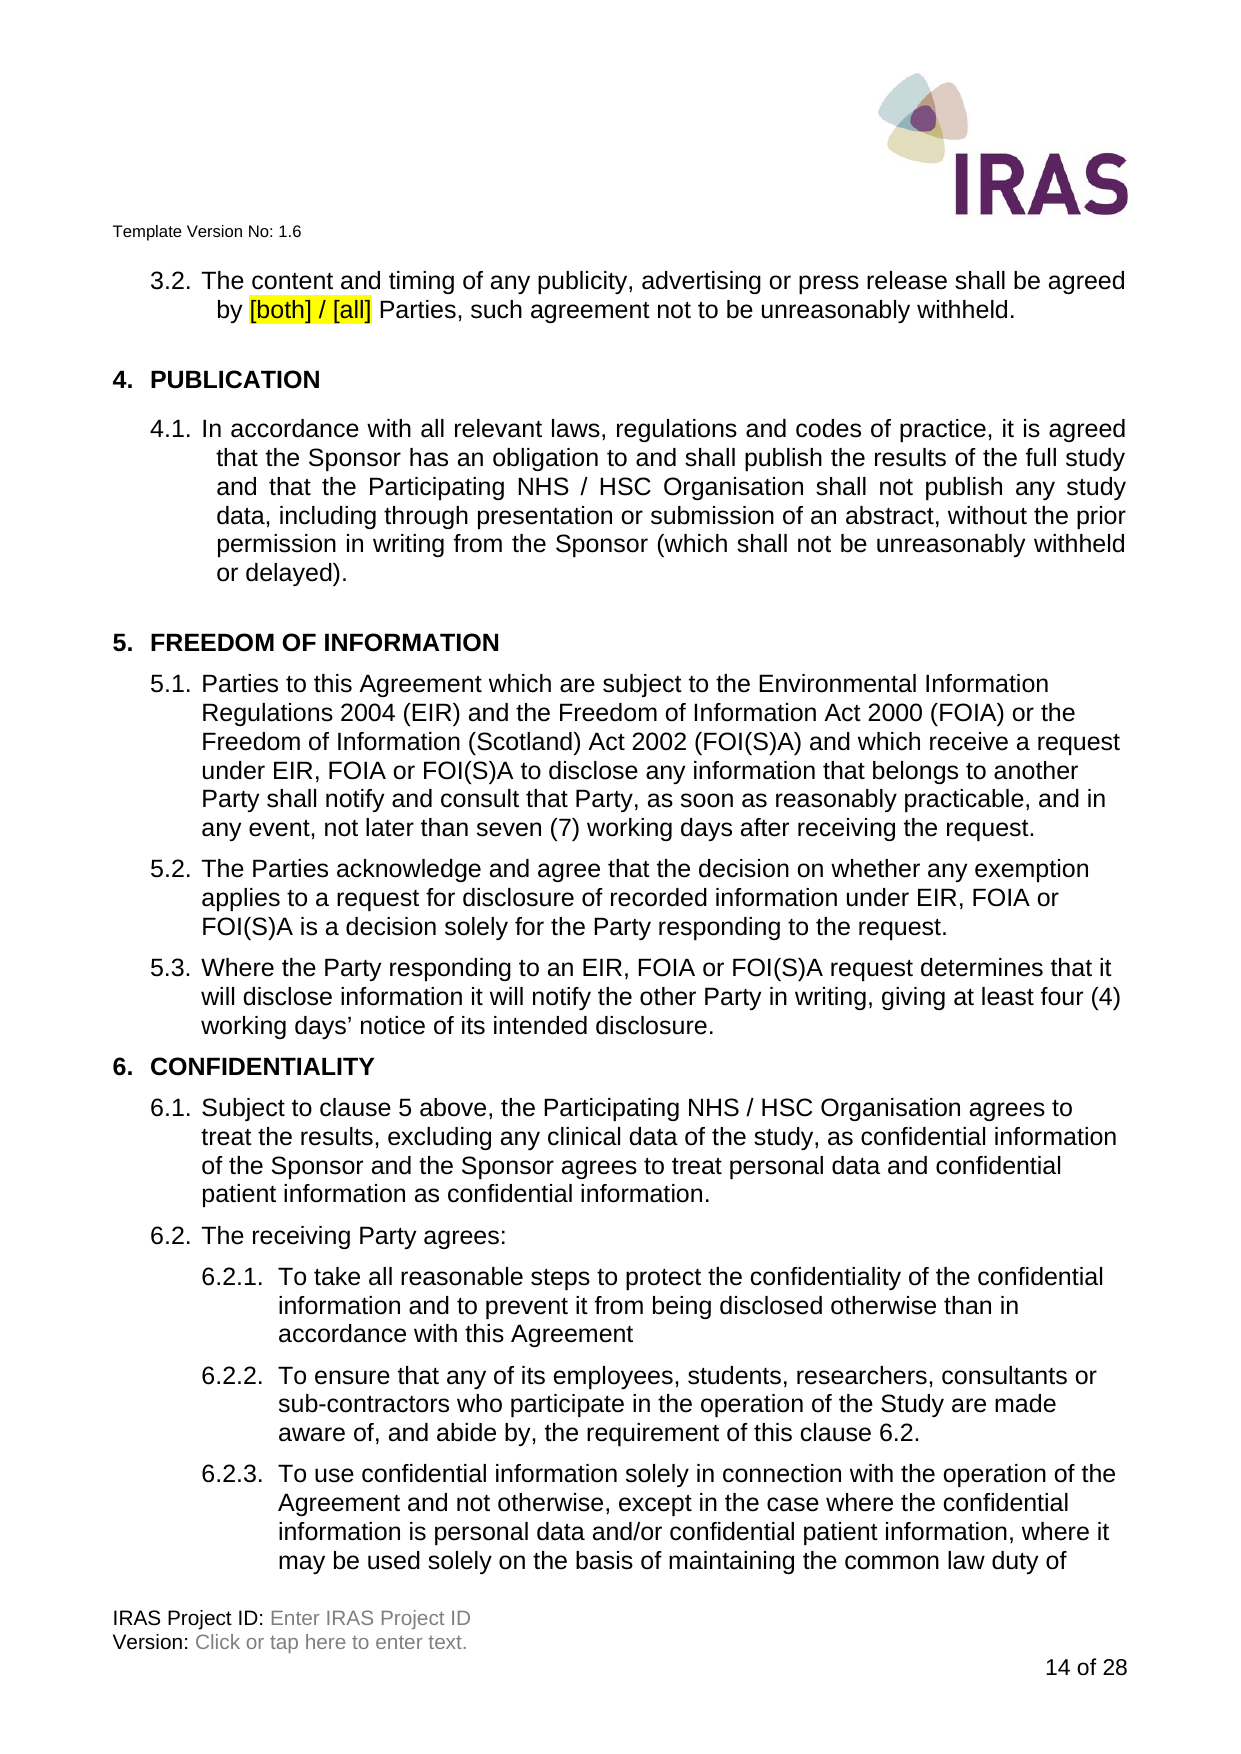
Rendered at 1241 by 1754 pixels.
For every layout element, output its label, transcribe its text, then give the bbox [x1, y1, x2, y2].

list Subject to clause 5 above, the Participating NHS / HSC Organisation agrees to treat the results, excluding any clinical data of the study, as confidential information of the Sponsor and the Sponsor agrees to treat personal data and confidential patient information as confidential information. [150, 1093, 1128, 1208]
list To ensure that any of its employees, students, researchers, consultants or sub-contractors who participate in the operation of the Study are made aware of, and abide by, the requirement of this clause 6.2. [201, 1361, 1128, 1447]
list The content and timing of any publicity, advertising or press release shall be agreed by [both] / [all] Parties, such agreement not to be unreasonably withheld. [150, 266, 1128, 324]
list PUBLICATION [112, 365, 1128, 394]
list In accordance with all relevant laws, regulations and codes of practice, it is agreed that the Sponsor has an obligation to and shall publish the results of the full study and that the Participating NHS / HSC Organisation shall not publish any study data, including through presentation or submission of an abstract, without the prior permission in writing from the Sponsor (which shall not be unreasonably withheld or delayed). [150, 414, 1128, 587]
list Parties to this Agreement which are subject to the Environmental Information Regulations 2004 (EIR) and the Freedom of Information Act 2000 (FOIA) or the Freedom of Information (Scotland) Act 2002 (FOI(S)A) and which receive a request under EIR, FOIA or FOI(S)A to disclose any information that belongs to another Party shall notify and consult that Party, as soon as reasonably practicable, and in any event, not later than seven (7) working days after receiving the request. [150, 669, 1128, 842]
list The Parties acknowledge and agree that the decision on whether any exemption applies to a request for disclosure of recorded information under EIR, FOIA or FOI(S)A is a decision solely for the Party responding to the request. [150, 854, 1128, 941]
list To take all reasonable steps to protect the confidentiality of the confidential information and to prevent it from being disclosed otherwise than in accordance with this Agreement [201, 1262, 1128, 1348]
list FREEDOM OF INFORMATION [112, 628, 1128, 657]
list The receiving Party agrees: [150, 1221, 1128, 1249]
picture [878, 73, 1128, 222]
list Where the Party responding to an EIR, FOIA or FOI(S)A request determines that it will disclose information it will notify the other Party in writing, giving at least four (4) working days’ notice of its intended disclosure. [150, 953, 1128, 1039]
list CONFIDENTIALITY [112, 1052, 1128, 1081]
